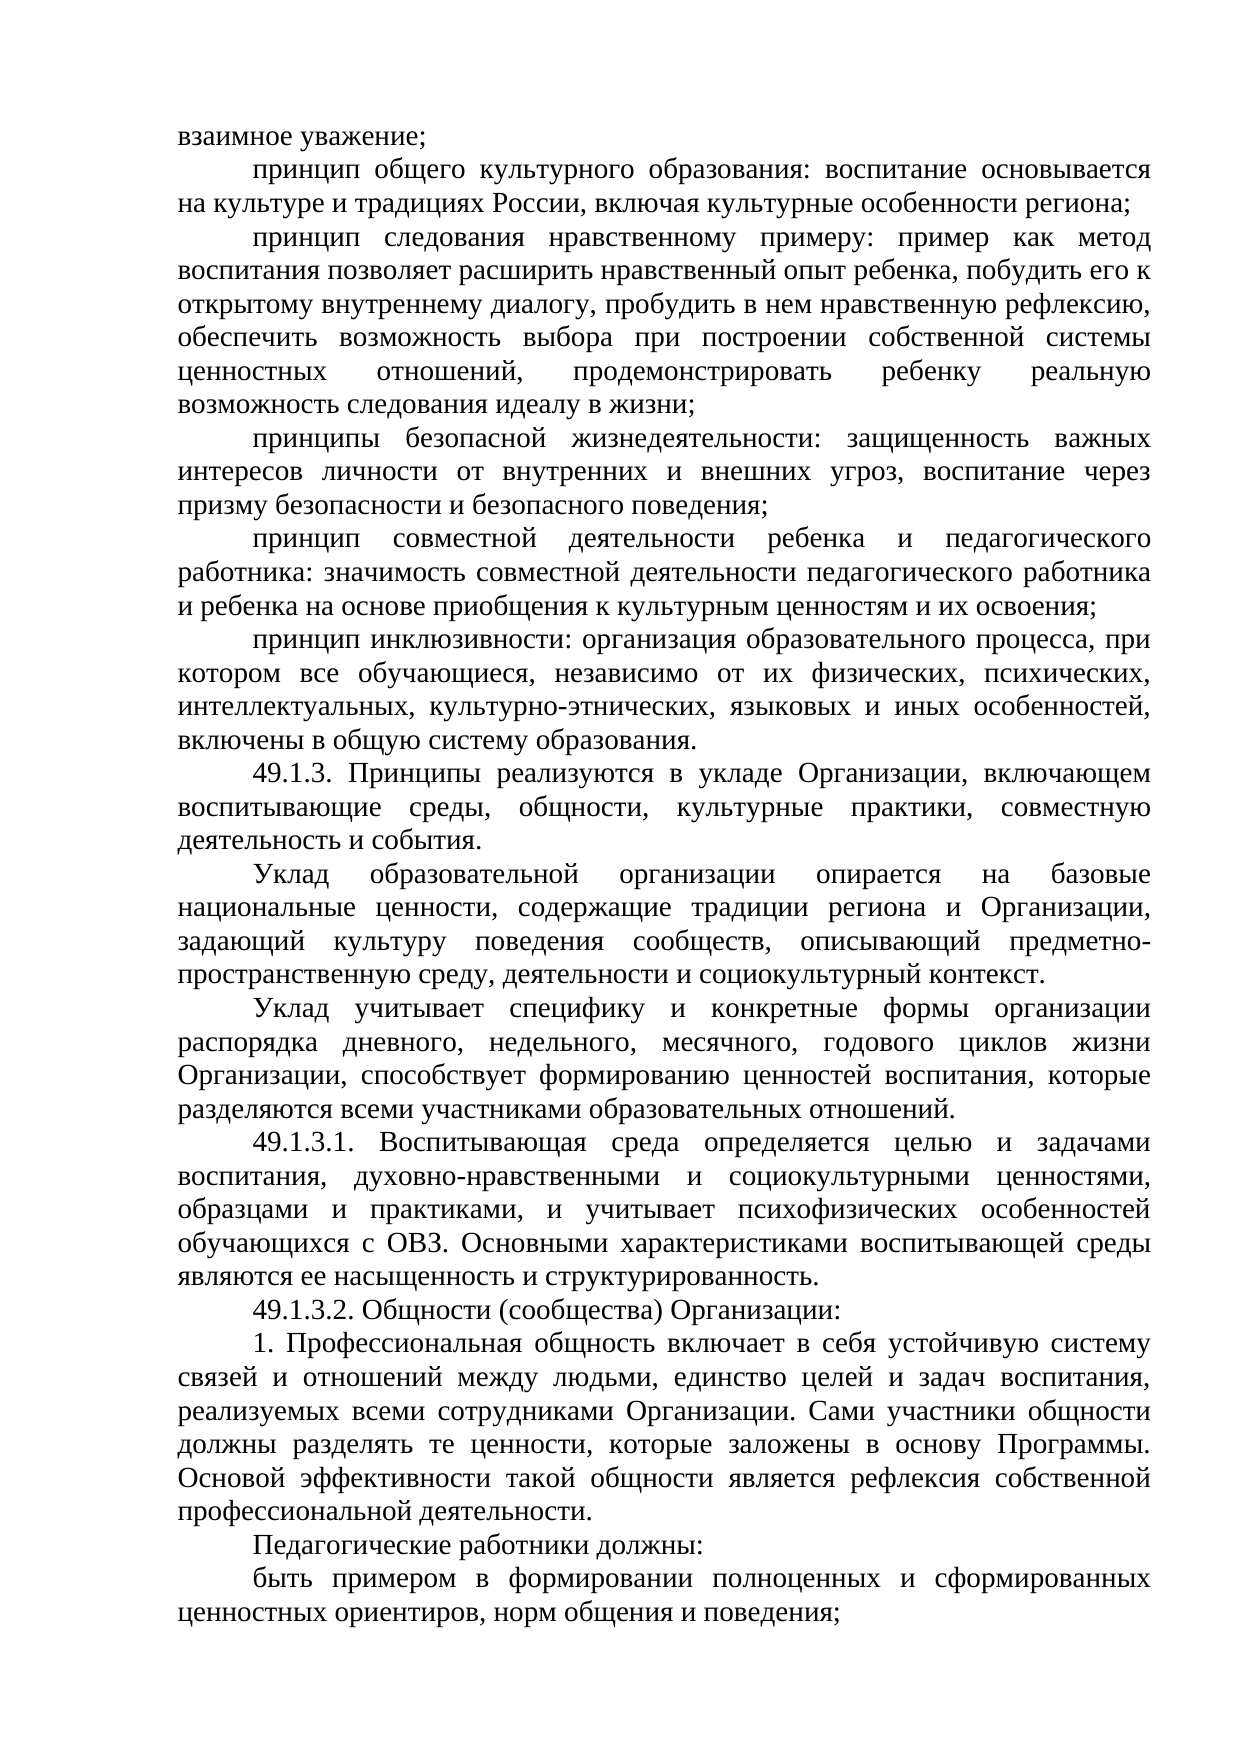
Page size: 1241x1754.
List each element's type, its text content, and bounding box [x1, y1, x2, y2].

text принцип следования нравственному примеру: пример как метод воспитания позволяет расширить нравственный опыт ребенка, побудить его к открытому внутреннему диалогу, пробудить в нем нравственную рефлексию, обеспечить возможность выбора при построении собственной системы ценностных отношений, продемонстрировать ребенку реальную возможность следования идеалу в жизни; [177, 219, 1152, 420]
text принцип совместной деятельности ребенка и педагогического работника: значимость совместной деятельности педагогического работника и ребенка на основе приобщения к культурным ценностям и их освоения; [177, 521, 1152, 621]
text принцип общего культурного образования: воспитание основывается на культуре и традициях России, включая культурные особенности региона; [177, 152, 1152, 219]
text Педагогические работники должны: [177, 1527, 1152, 1560]
text принцип инклюзивности: организация образовательного процесса, при котором все обучающиеся, независимо от их физических, психических, интеллектуальных, культурно-этнических, языковых и иных особенностей, включены в общую систему образования. [177, 621, 1152, 755]
text Уклад образовательной организации опирается на базовые национальные ценности, содержащие традиции региона и Организации, задающий культуру поведения сообществ, описывающий предметно-пространственную среду, деятельности и социокультурный контекст. [177, 856, 1152, 990]
text быть примером в формировании полноценных и сформированных ценностных ориентиров, норм общения и поведения; [177, 1560, 1152, 1627]
text 1. Профессиональная общность включает в себя устойчивую систему связей и отношений между людьми, единство целей и задач воспитания, реализуемых всеми сотрудниками Организации. Сами участники общности должны разделять те ценности, которые заложены в основу Программы. Основой эффективности такой общности является рефлексия собственной профессиональной деятельности. [177, 1326, 1152, 1527]
text 49.1.3. Принципы реализуются в укладе Организации, включающем воспитывающие среды, общности, культурные практики, совместную деятельность и события. [177, 755, 1152, 856]
text 49.1.3.1. Воспитывающая среда определяется целью и задачами воспитания, духовно-нравственными и социокультурными ценностями, образцами и практиками, и учитывает психофизических особенностей обучающихся с ОВЗ. Основными характеристиками воспитывающей среды являются ее насыщенность и структурированность. [177, 1124, 1152, 1292]
text принципы безопасной жизнедеятельности: защищенность важных интересов личности от внутренних и внешних угроз, воспитание через призму безопасности и безопасного поведения; [177, 420, 1152, 521]
text 49.1.3.2. Общности (сообщества) Организации: [177, 1292, 1152, 1326]
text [177, 118, 1152, 152]
text Уклад учитывает специфику и конкретные формы организации распорядка дневного, недельного, месячного, годового циклов жизни Организации, способствует формированию ценностей воспитания, которые разделяются всеми участниками образовательных отношений. [177, 990, 1152, 1124]
